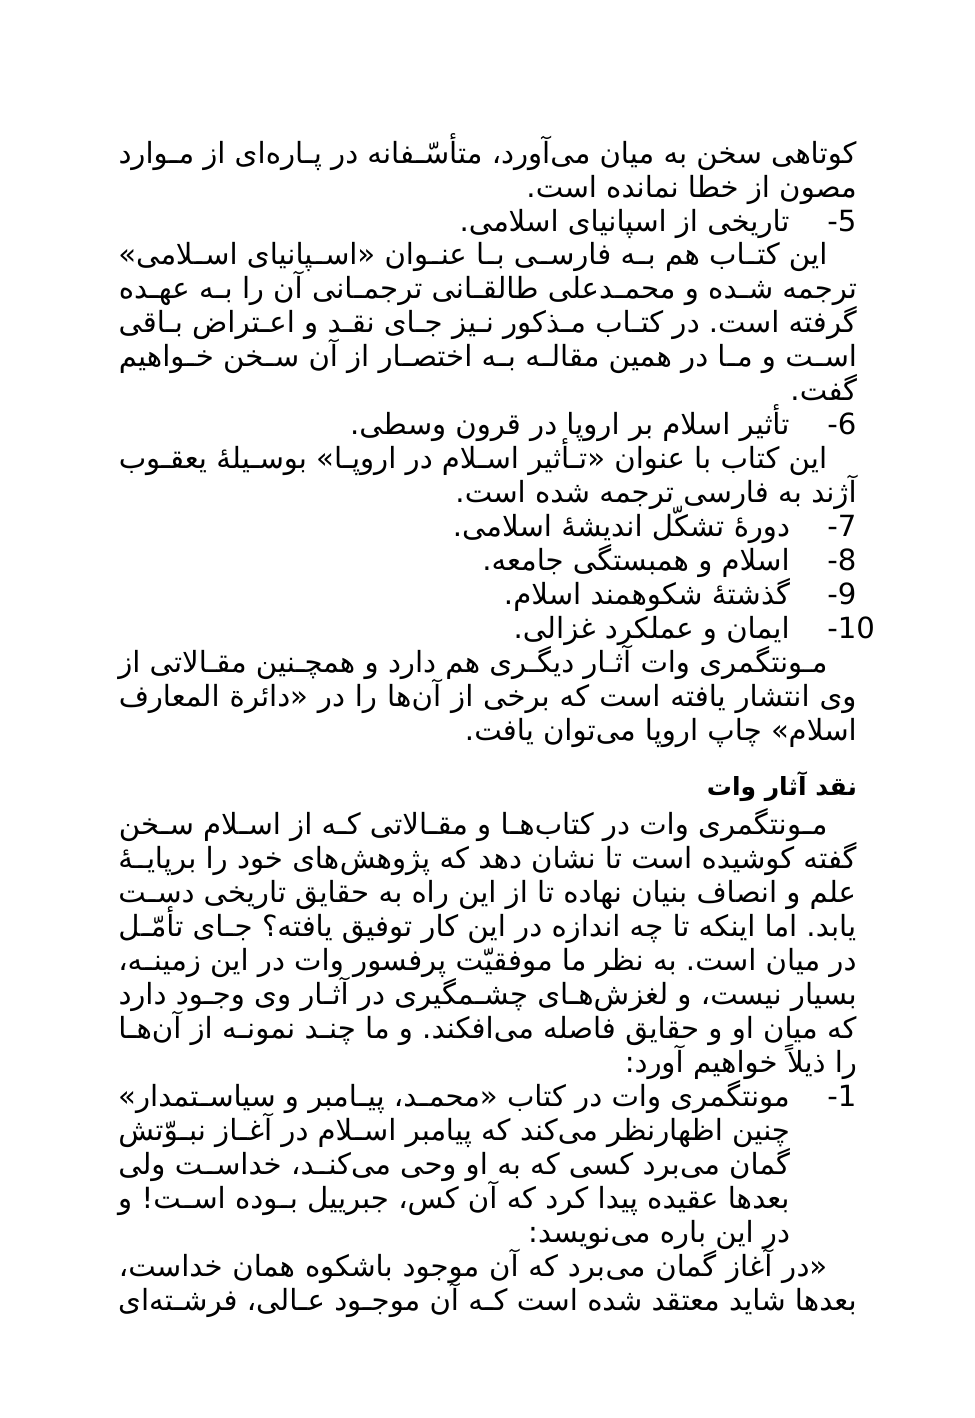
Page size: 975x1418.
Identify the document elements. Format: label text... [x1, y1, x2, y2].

list تأثیر اسلام بر اروپا در قرون وسطی. [118, 408, 827, 442]
list مونتگمری وات در کتاب «محمد، پیامبر و سیاستمدار» چنین اظهارنظر می‌کند که پیامبر اسلام در آغاز نبوّتش گمان می‌برد کسی که به او وحی می‌کند، خداست ولی بعدها عقیده پیدا کرد که آن کس، جبرییل بوده است! و در این باره می‌نویسد: [118, 1079, 827, 1249]
list گذشتۀ شکوهمند اسلام. [118, 577, 827, 611]
text مونتگمری وات آثار دیگری هم دارد و همچنین مقالاتی از وی انتشار یافته است که برخی از آن‌ها را در «دائرة المعارف اسلام» چاپ اروپا می‌توان یافت. [118, 645, 857, 747]
list اسلام و همبستگی جامعه. [118, 543, 827, 577]
text این کتاب هم به فارسی با عنوان «اسپانیای اسلامی» ترجمه شده و محمدعلی طالقانی ترجمانی آن را به عهده گرفته است. در کتاب مذکور نیز جای نقد و اعتراض باقی است و ما در همین مقاله به اختصار از آن سخن خواهیم گفت. [118, 238, 857, 408]
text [118, 136, 857, 204]
text این کتاب با عنوان «تأثیر اسلام در اروپا» بوسیلۀ یعقوب آژند به فارسی ترجمه شده است. [118, 442, 857, 509]
text مونتگمری وات در کتاب‌ها و مقالاتی که از اسلام سخن گفته کوشیده است تا نشان دهد که پژوهش‌های خود را برپایۀ علم و انصاف بنیان نهاده تا از این راه به حقایق تاریخی دست یابد. اما اینکه تا چه اندازه در این کار توفیق یافته؟ جای تأمّل در میان است. به نظر ما موفقیّت پرفسور وات در این زمینه، بسیار نیست، و لغزش‌های چشمگیری در آثار وی وجود دارد که میان او و حقایق فاصله می‌افکند. و ما چند نمونه از آن‌ها را ذیلاً خواهیم آورد: [118, 808, 857, 1079]
text نقد آثار وات [118, 772, 857, 801]
list ایمان و عملکرد غزالی. [118, 611, 827, 645]
list دورۀ تشکّل اندیشۀ اسلامی. [118, 509, 827, 543]
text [118, 1249, 857, 1317]
list تاریخی از اسپانیای اسلامی. [118, 204, 827, 238]
